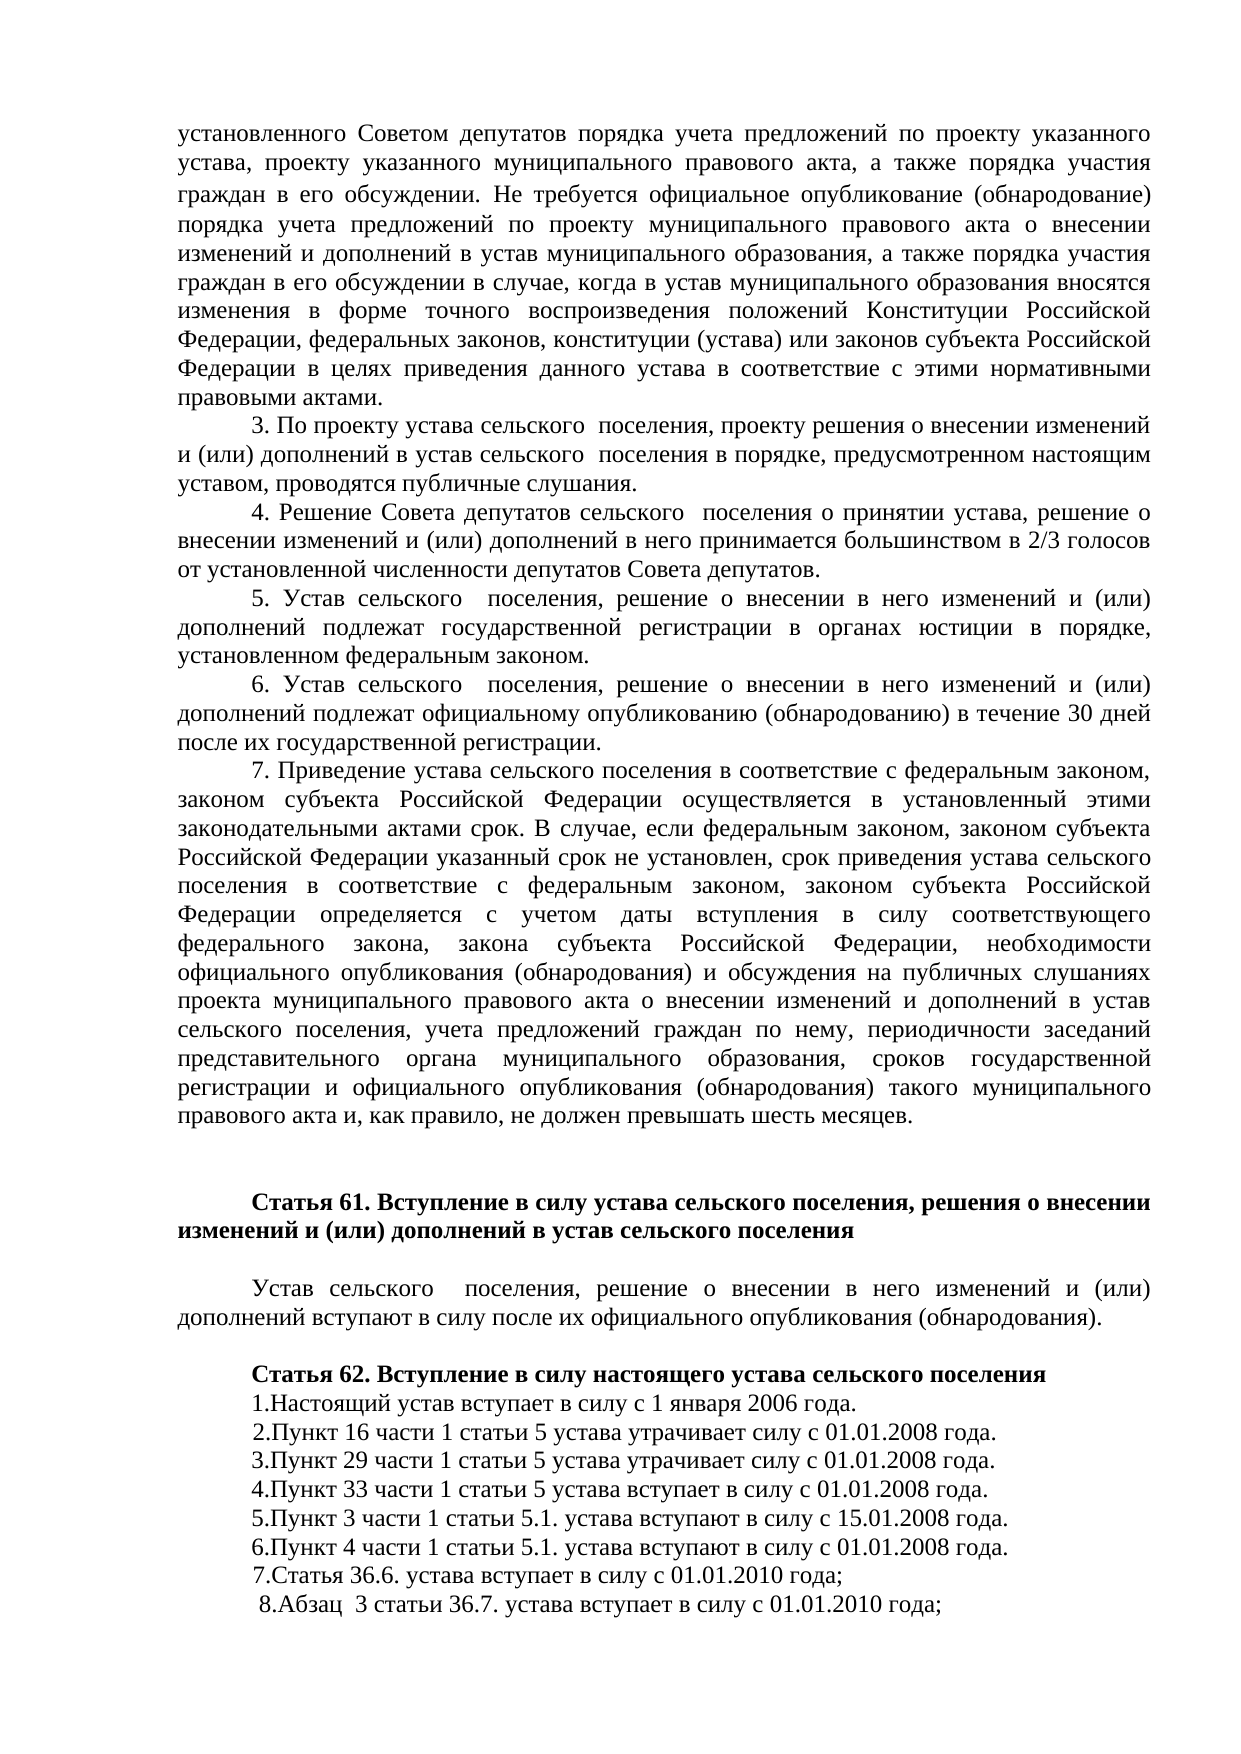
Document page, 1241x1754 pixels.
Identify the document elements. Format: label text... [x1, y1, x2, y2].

text 5.Пункт 3 части 1 статьи 5.1. устава вступают в силу с 15.01.2008 года. [177, 1503, 1152, 1532]
text Статья 61. Вступление в силу устава сельского поселения, решения о внесении изменений и (или) дополнений в устав сельского поселения [177, 1187, 1152, 1244]
text 8.Абзац 3 статьи 36.7. устава вступает в силу с 01.01.2010 года; [177, 1589, 1152, 1618]
text 6.Пункт 4 части 1 статьи 5.1. устава вступают в силу с 01.01.2008 года. [177, 1532, 1152, 1560]
text 7.Статья 36.6. устава вступает в силу с 01.01.2010 года; [177, 1560, 1152, 1589]
text Устав сельского поселения, решение о внесении в него изменений и (или) дополнений вступают в силу после их официального опубликования (обнародования). [177, 1273, 1152, 1330]
text 1.Настоящий устав вступает в силу с 1 января 2006 года. [177, 1388, 1152, 1417]
text 4. Решение Совета депутатов сельского поселения о принятии устава, решение о внесении изменений и (или) дополнений в него принимается большинством в 2/3 голосов от установленной численности депутатов Совета депутатов. [177, 497, 1152, 583]
text Статья 62. Вступление в силу настоящего устава сельского поселения [177, 1359, 1152, 1388]
text 7. Приведение устава сельского поселения в соответствие с федеральным законом, законом субъекта Российской Федерации осуществляется в установленный этими законодательными актами срок. В случае, если федеральным законом, законом субъекта Российской Федерации указанный срок не установлен, срок приведения устава сельского поселения в соответствие с федеральным законом, законом субъекта Российской Федерации определяется с учетом даты вступления в силу соответствующего федерального закона, закона субъекта Российской Федерации, необходимости официального опубликования (обнародования) и обсуждения на публичных слушаниях проекта муниципального правового акта о внесении изменений и дополнений в устав сельского поселения, учета предложений граждан по нему, периодичности заседаний представительного органа муниципального образования, сроков государственной регистрации и официального опубликования (обнародования) такого муниципального правового акта и, как правило, не должен превышать шесть месяцев. [177, 755, 1152, 1129]
text 5. Устав сельского поселения, решение о внесении в него изменений и (или) дополнений подлежат государственной регистрации в органах юстиции в порядке, установленном федеральным законом. [177, 583, 1152, 669]
text 3.Пункт 29 части 1 статьи 5 устава утрачивает силу с 01.01.2008 года. [177, 1445, 1152, 1474]
text 2.Пункт 16 части 1 статьи 5 устава утрачивает силу с 01.01.2008 года. [177, 1417, 1152, 1445]
text 3. По проекту устава сельского поселения, проекту решения о внесении изменений и (или) дополнений в устав сельского поселения в порядке, предусмотренном настоящим уставом, проводятся публичные слушания. [177, 410, 1152, 497]
text 4.Пункт 33 части 1 статьи 5 устава вступает в силу с 01.01.2008 года. [177, 1474, 1152, 1503]
text 6. Устав сельского поселения, решение о внесении в него изменений и (или) дополнений подлежат официальному опубликованию (обнародованию) в течение 30 дней после их государственной регистрации. [177, 669, 1152, 755]
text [177, 118, 1152, 410]
